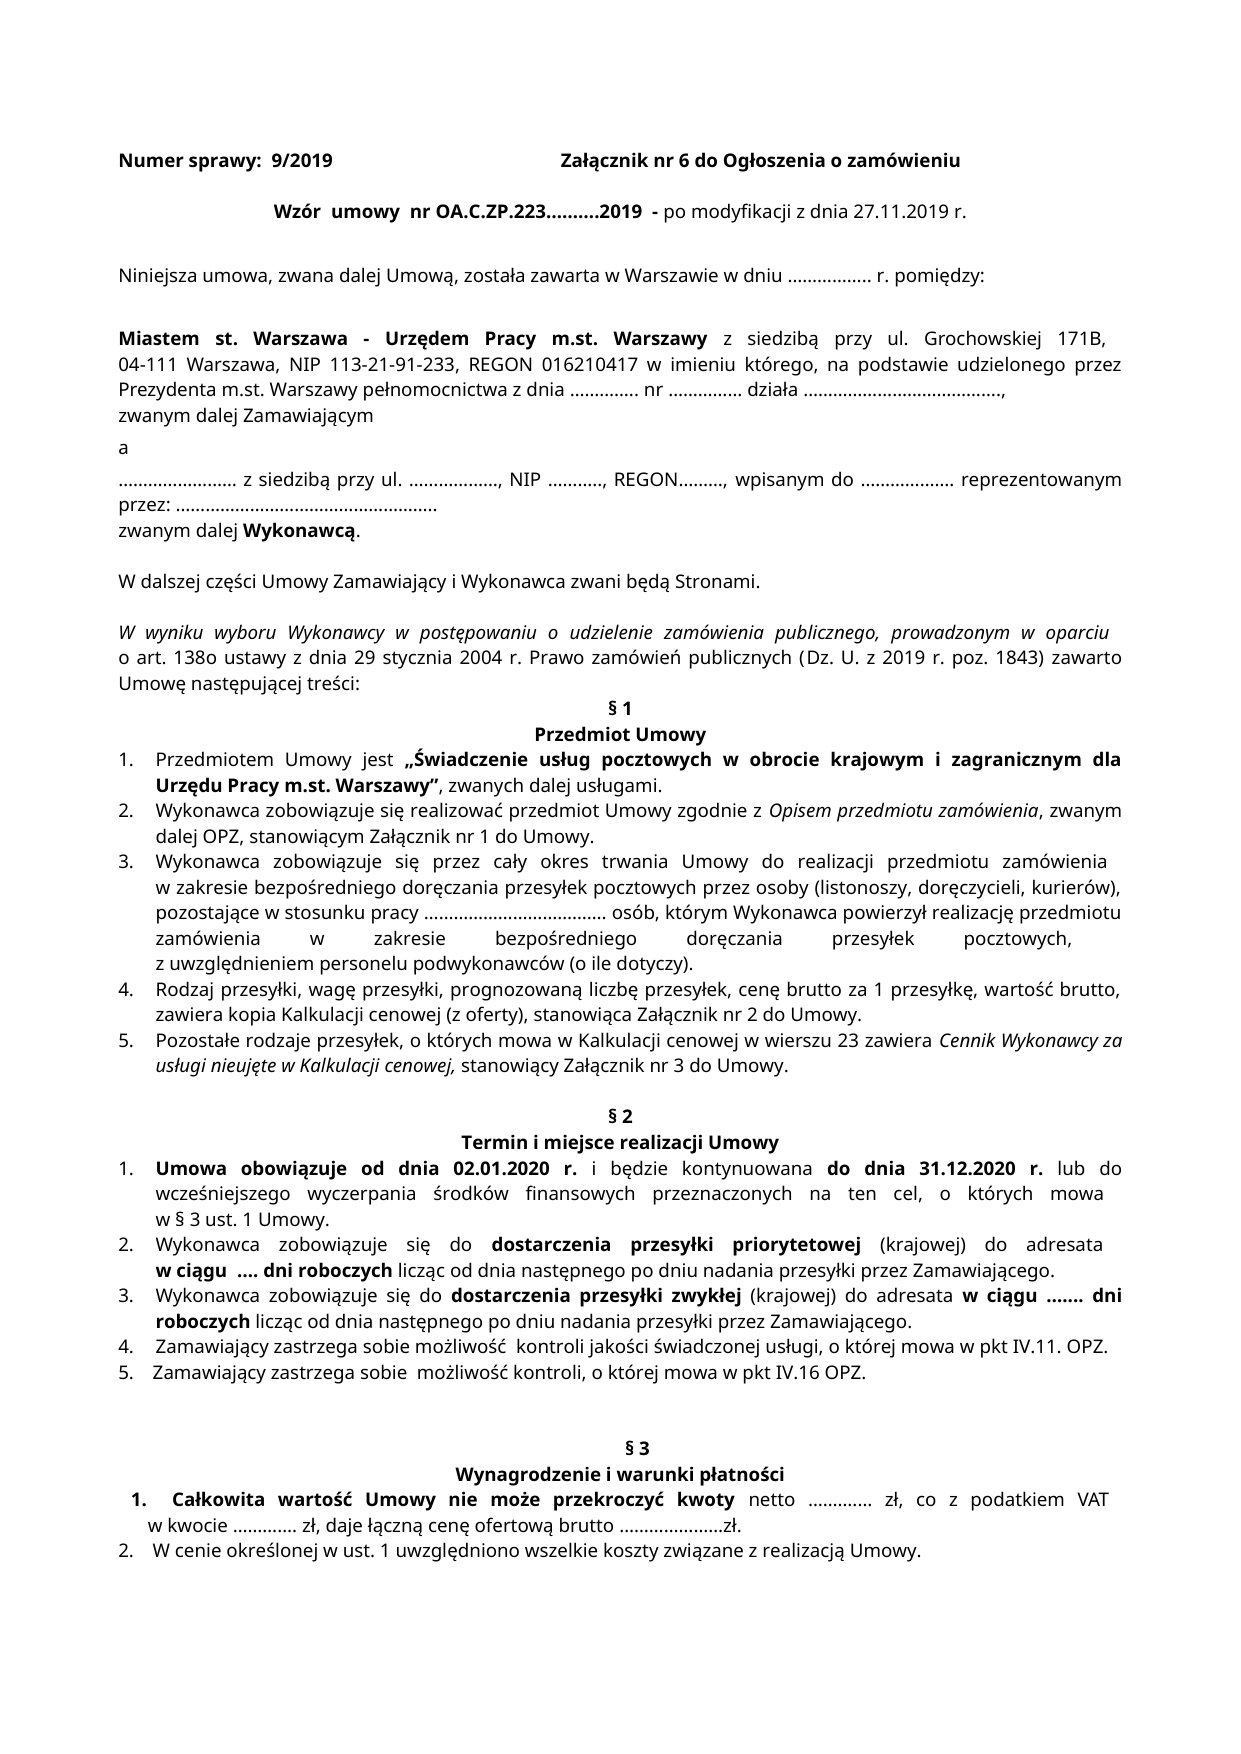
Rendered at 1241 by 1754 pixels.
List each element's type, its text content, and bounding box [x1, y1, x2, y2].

list Pozostałe rodzaje przesyłek, o których mowa w Kalkulacji cenowej w wierszu 23 zawiera Cennik Wykonawcy za usługi nieujęte w Kalkulacji cenowej, stanowiący Załącznik nr 3 do Umowy. [118, 1027, 1122, 1078]
text Miastem st. Warszawa - Urzędem Pracy m.st. Warszawy z siedzibą przy ul. Grochowskiej 171B, 04-111 Warszawa, NIP 113-21-91-233, REGON 016210417 w imieniu którego, na podstawie udzielonego przez Prezydenta m.st. Warszawy pełnomocnictwa z dnia ………….. nr …………… działa …………………………………., [118, 326, 1122, 402]
text Przedmiot Umowy [118, 721, 1122, 747]
list Wykonawca zobowiązuje się przez cały okres trwania Umowy do realizacji przedmiotu zamówienia w zakresie bezpośredniego doręczania przesyłek pocztowych przez osoby (listonoszy, doręczycieli, kurierów), pozostające w stosunku pracy ………………………………. osób, którym Wykonawca powierzył realizację przedmiotu zamówienia w zakresie bezpośredniego doręczania przesyłek pocztowych, z uwzględnieniem personelu podwykonawców (o ile dotyczy). [118, 849, 1122, 976]
text Numer sprawy: 9/2019 Załącznik nr 6 do Ogłoszenia o zamówieniu [118, 148, 1122, 199]
text 1. Całkowita wartość Umowy nie może przekroczyć kwoty netto ……….… zł, co z podatkiem VAT w kwocie …………. zł, daje łączną cenę ofertową brutto …………………zł. [118, 1487, 1122, 1538]
text 1. Umowa obowiązuje od dnia 02.01.2020 r. i będzie kontynuowana do dnia 31.12.2020 r. lub do wcześniejszego wyczerpania środków finansowych przeznaczonych na ten cel, o których mowa w § 3 ust. 1 Umowy. [118, 1155, 1122, 1231]
text § 2 [118, 1104, 1122, 1129]
text 2. Wykonawca zobowiązuje się do dostarczenia przesyłki priorytetowej (krajowej) do adresata w ciągu …. dni roboczych licząc od dnia następnego po dniu nadania przesyłki przez Zamawiającego. [118, 1231, 1122, 1282]
list Wykonawca zobowiązuje się realizować przedmiot Umowy zgodnie z Opisem przedmiotu zamówienia, zwanym dalej OPZ, stanowiącym Załącznik nr 1 do Umowy. [118, 798, 1122, 849]
text 5. Zamawiający zastrzega sobie możliwość kontroli, o której mowa w pkt IV.16 OPZ. [118, 1359, 1122, 1384]
text 4. Zamawiający zastrzega sobie możliwość kontroli jakości świadczonej usługi, o której mowa w pkt IV.11. OPZ. [118, 1333, 1122, 1359]
text Niniejsza umowa, zwana dalej Umową, została zawarta w Warszawie w dniu …………….. r. pomiędzy: [118, 262, 1122, 288]
text 3. Wykonawca zobowiązuje się do dostarczenia przesyłki zwykłej (krajowej) do adresata w ciągu ….... dni roboczych licząc od dnia następnego po dniu nadania przesyłki przez Zamawiającego. [118, 1282, 1122, 1333]
text …………………… z siedzibą przy ul. ………………, NIP ……….., REGON………, wpisanym do ………………. reprezentowanym przez: …………………………………………….. [118, 466, 1122, 517]
text W dalszej części Umowy Zamawiający i Wykonawca zwani będą Stronami. [118, 568, 1122, 593]
text § 3 [561, 1436, 1122, 1461]
list Przedmiotem Umowy jest „Świadczenie usług pocztowych w obrocie krajowym i zagranicznym dla Urzędu Pracy m.st. Warszawy”, zwanych dalej usługami. [118, 747, 1122, 798]
text Wynagrodzenie i warunki płatności [118, 1461, 1122, 1487]
text zwanym dalej Wykonawcą. [118, 517, 1122, 542]
text a [118, 434, 1122, 459]
text zwanym dalej Zamawiającym [118, 402, 1122, 428]
text Termin i miejsce realizacji Umowy [118, 1129, 1122, 1155]
list Rodzaj przesyłki, wagę przesyłki, prognozowaną liczbę przesyłek, cenę brutto za 1 przesyłkę, wartość brutto, zawiera kopia Kalkulacji cenowej (z oferty), stanowiąca Załącznik nr 2 do Umowy. [118, 976, 1122, 1027]
text W wyniku wyboru Wykonawcy w postępowaniu o udzielenie zamówienia publicznego, prowadzonym w oparciu o art. 138o ustawy z dnia 29 stycznia 2004 r. Prawo zamówień publicznych (Dz. U. z 2019 r. poz. 1843) zawarto Umowę następującej treści: [118, 619, 1122, 696]
text § 1 [118, 696, 1122, 721]
list W cenie określonej w ust. 1 uwzględniono wszelkie koszty związane z realizacją Umowy. [118, 1538, 1122, 1563]
text Wzór umowy nr OA.C.ZP.223……….2019 - po modyfikacji z dnia 27.11.2019 r. [118, 199, 1122, 224]
